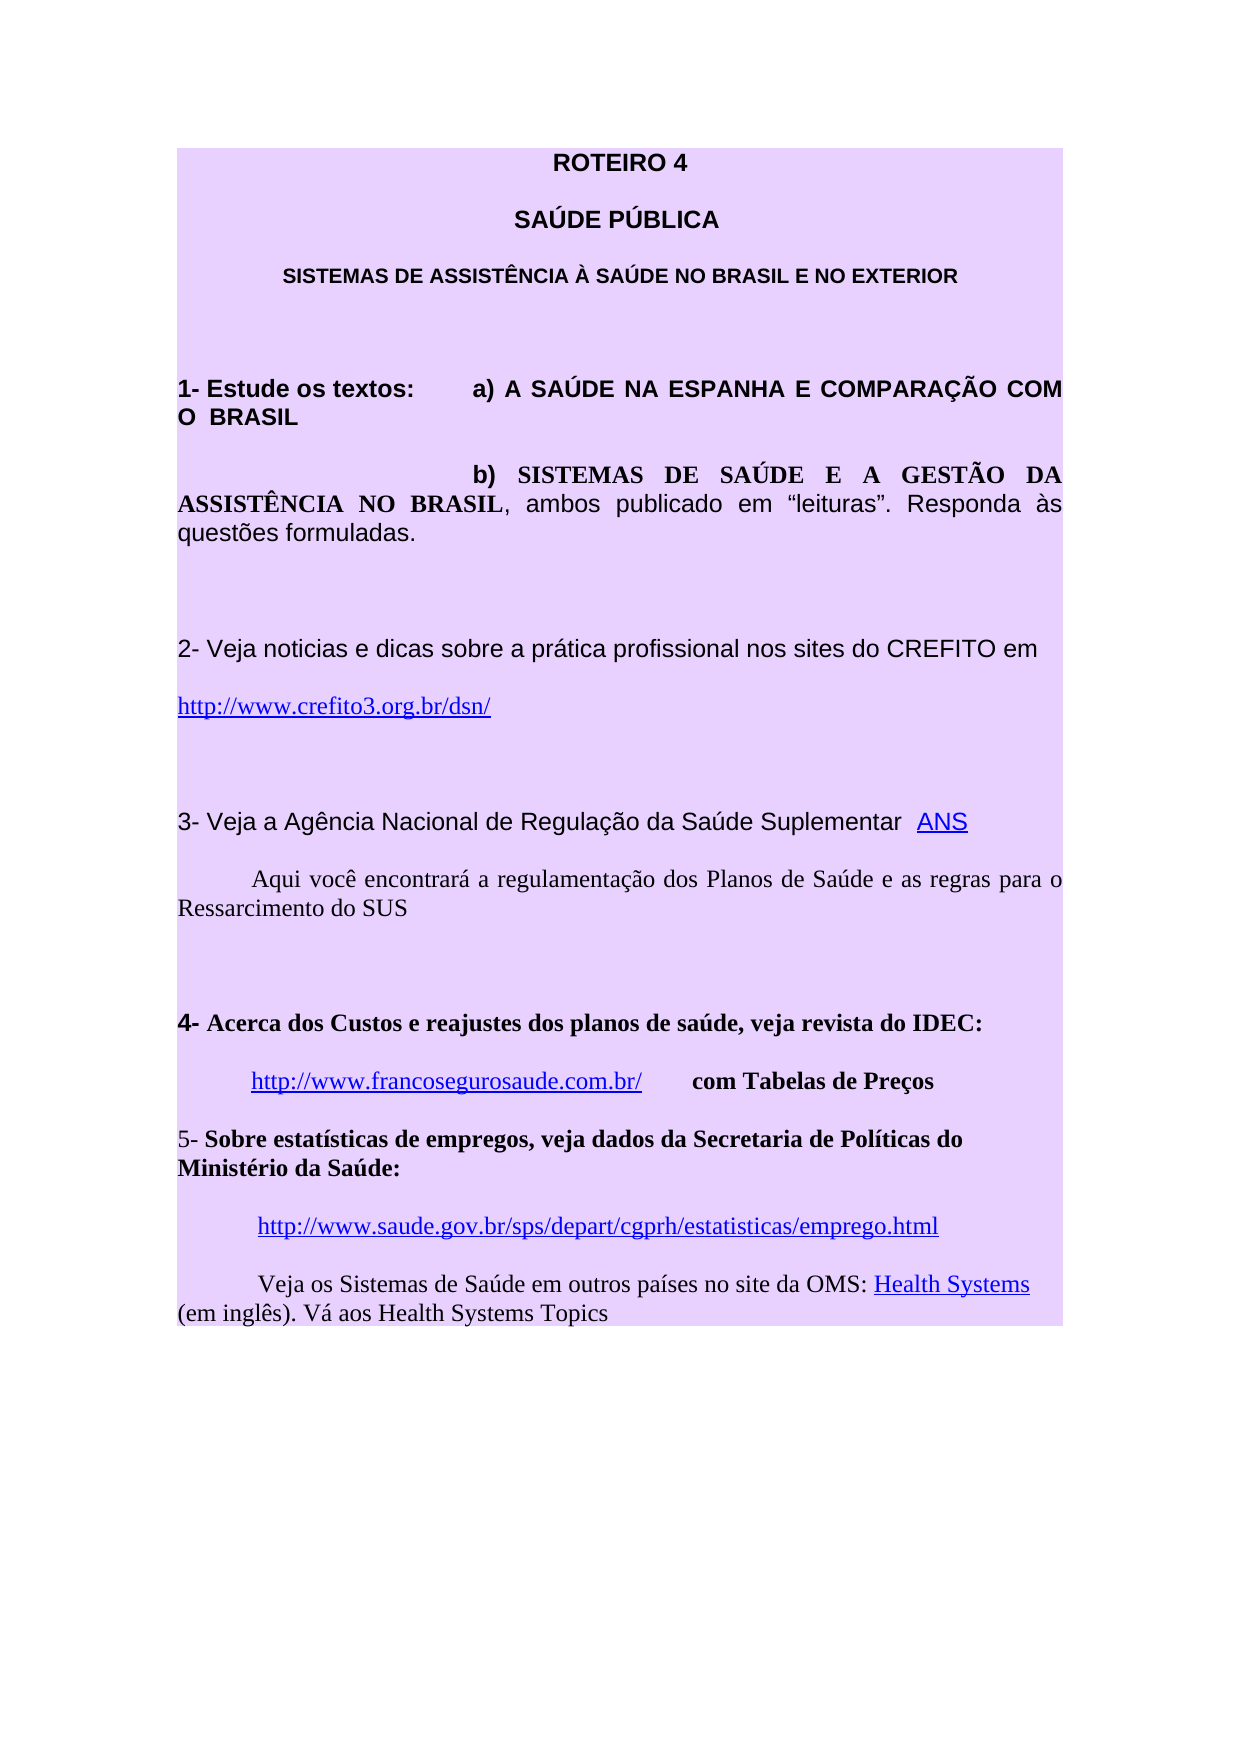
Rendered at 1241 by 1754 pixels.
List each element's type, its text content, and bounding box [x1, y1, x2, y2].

text SAÚDE PÚBLICA [177, 206, 1063, 234]
text http://www.francosegurosaude.com.br/ com Tabelas de Preços [177, 1066, 1063, 1095]
text SISTEMAS DE ASSISTÊNCIA À SAÚDE NO BRASIL E NO EXTERIOR [177, 263, 1063, 287]
text Aqui você encontrará a regulamentação dos Planos de Saúde e as regras para o Ressarcimento do SUS [177, 864, 1063, 922]
text 1- Estude os textos: a) A SAÚDE NA ESPANHA E COMPARAÇÃO COM O BRASIL [177, 374, 1063, 431]
text 5- Sobre estatísticas de empregos, veja dados da Secretaria de Políticas do Ministério da Saúde: [177, 1124, 1063, 1182]
text http://www.crefito3.org.br/dsn/ [177, 691, 1063, 720]
text b) SISTEMAS DE SAÚDE E A GESTÃO DA ASSISTÊNCIA NO BRASIL, ambos publicado em “leituras”. Responda às questões formuladas. [177, 460, 1063, 546]
text ROTEIRO 4 [177, 148, 1063, 176]
text 2- Veja noticias e dicas sobre a prática profissional nos sites do CREFITO em [177, 633, 1063, 662]
text 4- Acerca dos Custos e reajustes dos planos de saúde, veja revista do IDEC: [177, 1008, 1063, 1037]
text http://www.saude.gov.br/sps/depart/cgprh/estatisticas/emprego.html [177, 1211, 1063, 1240]
text 3- Veja a Agência Nacional de Regulação da Saúde Suplementar ANS [177, 807, 1063, 835]
text Veja os Sistemas de Saúde em outros países no site da OMS: Health Systems (em inglês). Vá aos Health Systems Topics [177, 1269, 1063, 1326]
